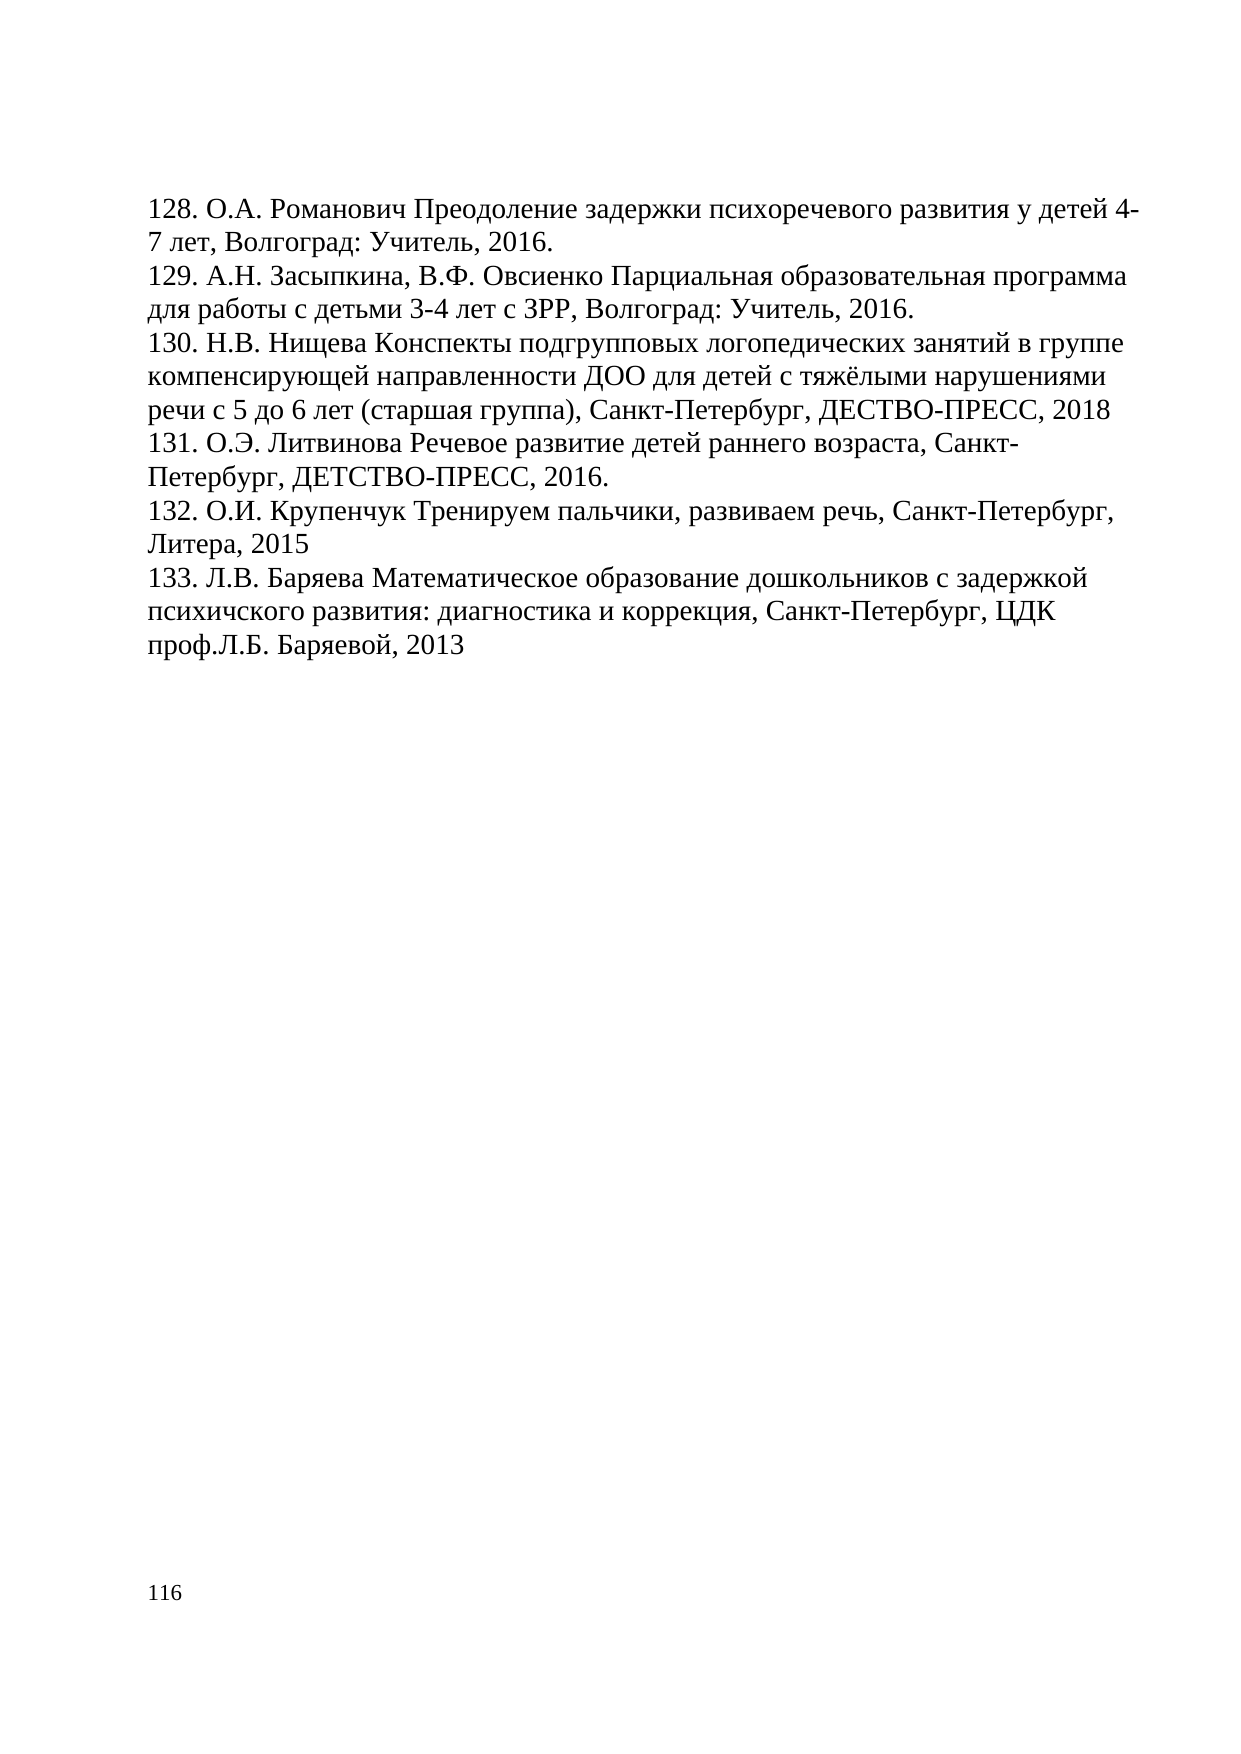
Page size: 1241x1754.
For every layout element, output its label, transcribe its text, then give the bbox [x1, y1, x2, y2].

text 128. О.А. Романович Преодоление задержки психоречевого развития у детей 4-7 лет, Волгоград: Учитель, 2016. [147, 191, 1153, 258]
text 129. А.Н. Засыпкина, В.Ф. Овсиенко Парциальная образовательная программа для работы с детьми 3-4 лет с ЗРР, Волгоград: Учитель, 2016. [147, 258, 1153, 325]
text 131. О.Э. Литвинова Речевое развитие детей раннего возраста, Санкт-Петербург, ДЕТСТВО-ПРЕСС, 2016. [147, 426, 1153, 493]
text 132. О.И. Крупенчук Тренируем пальчики, развиваем речь, Санкт-Петербург, Литера, 2015 [147, 493, 1153, 560]
text 130. Н.В. Нищева Конспекты подгрупповых логопедических занятий в группе компенсирующей направленности ДОО для детей с тяжёлыми нарушениями речи с 5 до 6 лет (старшая группа), Санкт-Петербург, ДЕСТВО-ПРЕСС, 2018 [147, 325, 1153, 426]
text 133. Л.В. Баряева Математическое образование дошкольников с задержкой психичского развития: диагностика и коррекция, Санкт-Петербург, ЦДК проф.Л.Б. Баряевой, 2013 [147, 560, 1153, 660]
